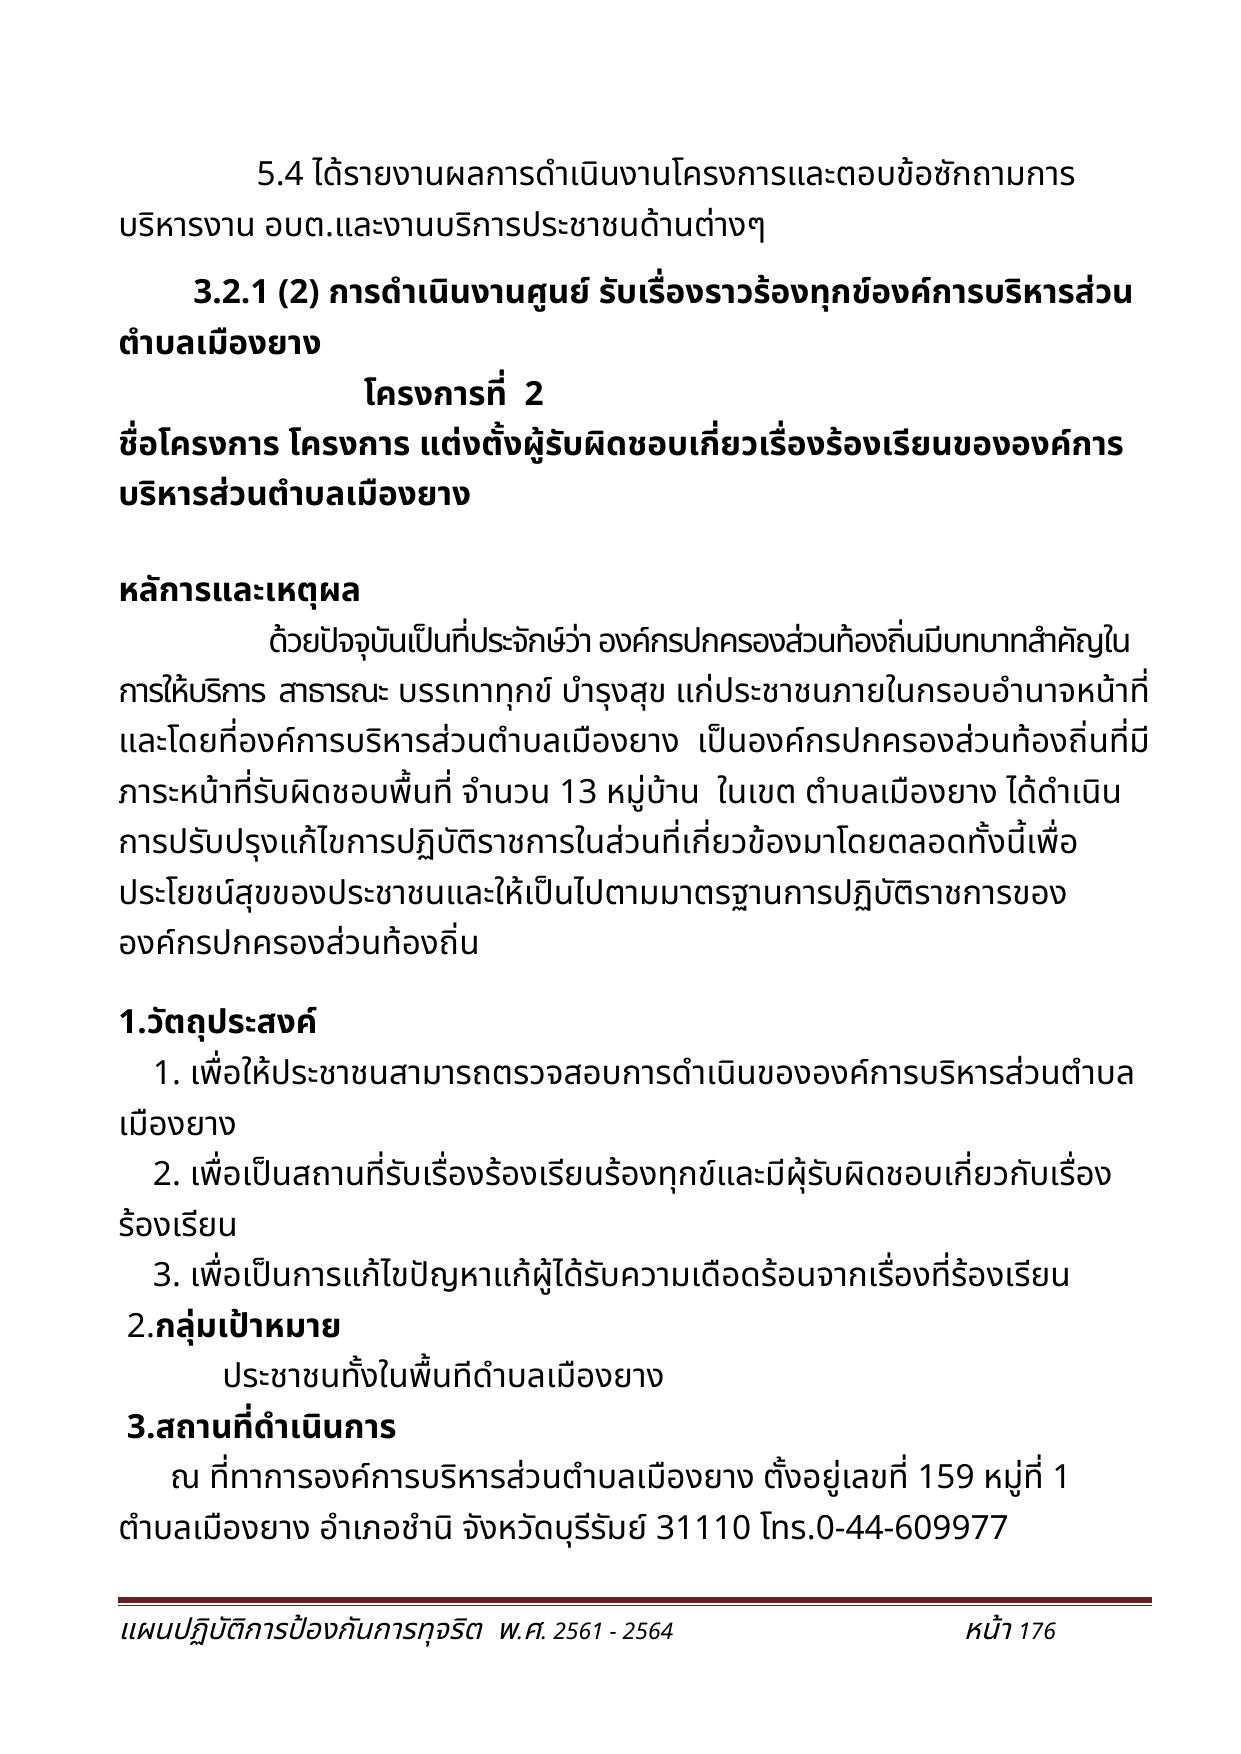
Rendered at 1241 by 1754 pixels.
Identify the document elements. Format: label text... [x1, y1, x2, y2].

text 2.กลุ่มเป้าหมาย [118, 1302, 1240, 1352]
text 3.2.1 (2) การดําเนินงานศูนย์ รับเรื่องราวร้องทุกข์องค์การบริหารส่วนตำบลเมืองยาง [118, 268, 1152, 369]
text 1. เพื่อให้ประชาชนสามารถตรวจสอบการดำเนินขององค์การบริหารส่วนตำบลเมืองยาง [118, 1049, 1152, 1150]
text 5.4 ได้รายงานผลการดำเนินงานโครงการและตอบข้อซักถามการบริหารงาน อบต.และงานบริการประชาชนด้านต่างๆ [118, 150, 1152, 251]
text ณ ที่ทาการองค์การบริหารส่วนตำบลเมืองยาง ตั้งอยู่เลขที่ 159 หมู่ที่ 1 ตำบลเมืองยาง อำเภอชำนิ จังหวัดบุรีรัมย์ 31110 โทร.0-44-609977 [118, 1453, 1152, 1554]
text ชื่อโครงการ โครงการ แต่งตั้งผู้รับผิดชอบเกี่ยวเรื่องร้องเรียนขององค์การบริหารส่วนตำบลเมืองยาง [118, 420, 1152, 521]
text 3.สถานที่ดำเนินการ [118, 1403, 1152, 1453]
text 3. เพื่อเป็นการแก้ไขปัญหาแก้ผู้ได้รับความเดือดร้อนจากเรื่องที่ร้องเรียน [118, 1251, 1240, 1302]
text 1.วัตถุประสงค์ [118, 998, 1152, 1049]
text โครงการที่ 2 [193, 369, 1152, 420]
text 2. เพื่อเป็นสถานที่รับเรื่องร้องเรียนร้องทุกข์และมีผุ้รับผิดชอบเกี่ยวกับเรื่องร้องเรียน [118, 1150, 1152, 1251]
text ประชาชนทั้งในพื้นทีดำบลเมืองยาง [118, 1352, 1152, 1403]
text หลัการและเหตุผล [118, 566, 1152, 617]
text ด้วยปัจจุบันเป็นที่ประจักษ์ว่า องค์กรปกครองส่วนท้องถิ่นมีบทบาทสำคัญในการให้บริการ สาธารณะ บรรเทาทุกข์ บำรุงสุข แก่ประชาชนภายในกรอบอำนาจหน้าที่ และโดยที่องค์การบริหารส่วนตำบลเมืองยาง เป็นองค์กรปกครองส่วนท้องถิ่นที่มีภาระหน้าที่รับผิดชอบพื้นที่ จำนวน 13 หมู่บ้าน ในเขต ตำบลเมืองยาง ได้ดำเนินการปรับปรุงแก้ไขการปฏิบัติราชการในส่วนที่เกี่ยวข้องมาโดยตลอดทั้งนี้เพื่อประโยชน์สุขของประชาชนและให้เป็นไปตามมาตรฐานการปฏิบัติราชการขององค์กรปกครองส่วนท้องถิ่น [118, 617, 1152, 970]
